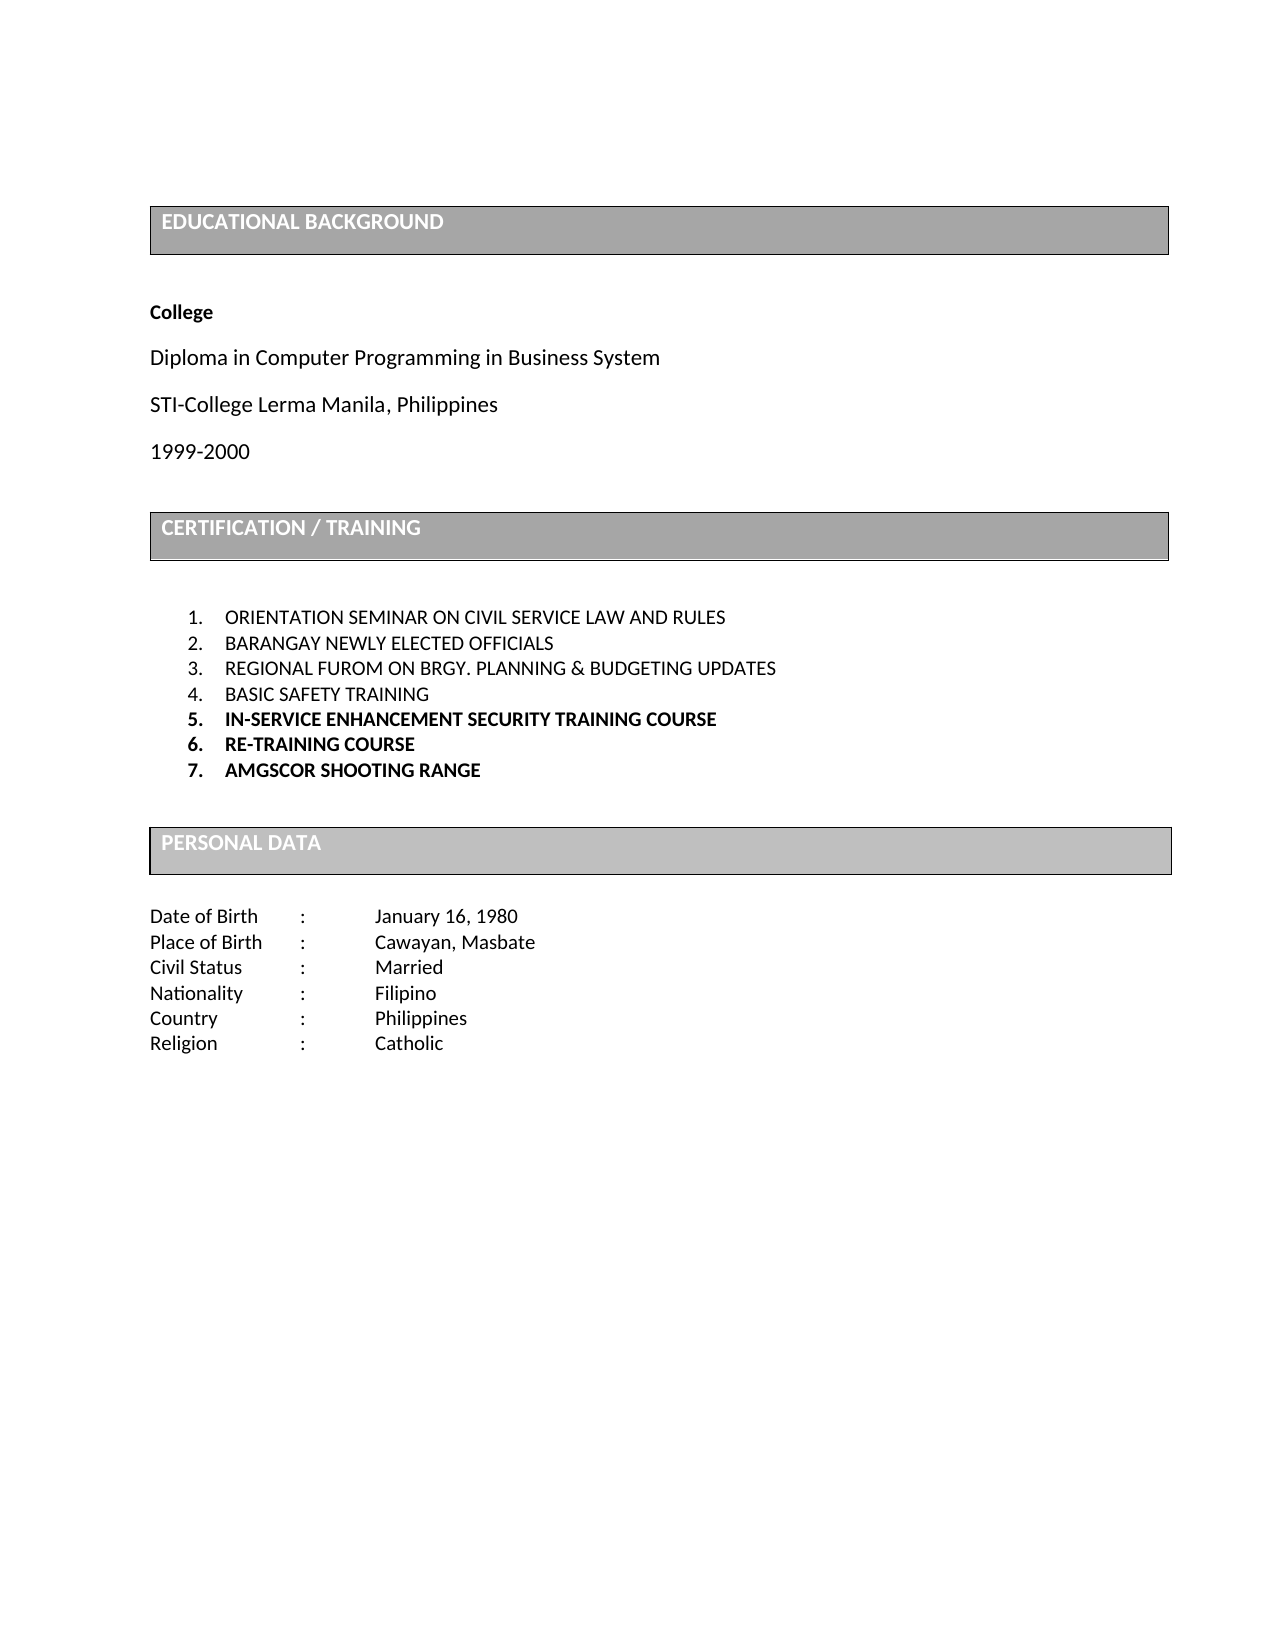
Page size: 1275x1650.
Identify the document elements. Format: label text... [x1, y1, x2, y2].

list REGIONAL FUROM ON BRGY. PLANNING & BUDGETING UPDATES [187, 655, 1125, 681]
list AMGSCOR SHOOTING RANGE [187, 757, 1125, 782]
text 1999-2000BDUCATIONCKGROUND [150, 437, 1125, 465]
text STI-College Lerma Manila, Philippines [150, 390, 1125, 418]
list Civil Status : Married [150, 954, 1125, 980]
table_header CERTIFICATION / TRAINING [151, 513, 1168, 559]
list Religion : Catholic [150, 1031, 1125, 1056]
text Diploma in Computer Programming in Business System [150, 343, 1125, 371]
list IN-SERVICE ENHANCEMENT SECURITY TRAINING COURSE [187, 706, 1125, 732]
list RE-TRAINING COURSE [187, 732, 1125, 757]
list BARANGAY NEWLY ELECTED OFFICIALS [187, 630, 1125, 655]
list BASIC SAFETY TRAINING [187, 681, 1125, 706]
list Nationality : Filipino [150, 980, 1125, 1005]
list Date of Birth : January 16, 1980 [150, 903, 1125, 929]
list Country : Philippines [150, 1005, 1125, 1031]
table_header EDUCATIONAL BACKGROUND [151, 207, 1168, 254]
text College [150, 299, 1125, 324]
list ORIENTATION SEMINAR ON CIVIL SERVICE LAW AND RULES [187, 604, 1125, 630]
list Place of Birth : Cawayan, Masbate [150, 929, 1125, 954]
table_header PERSONAL DATA [151, 828, 1171, 874]
